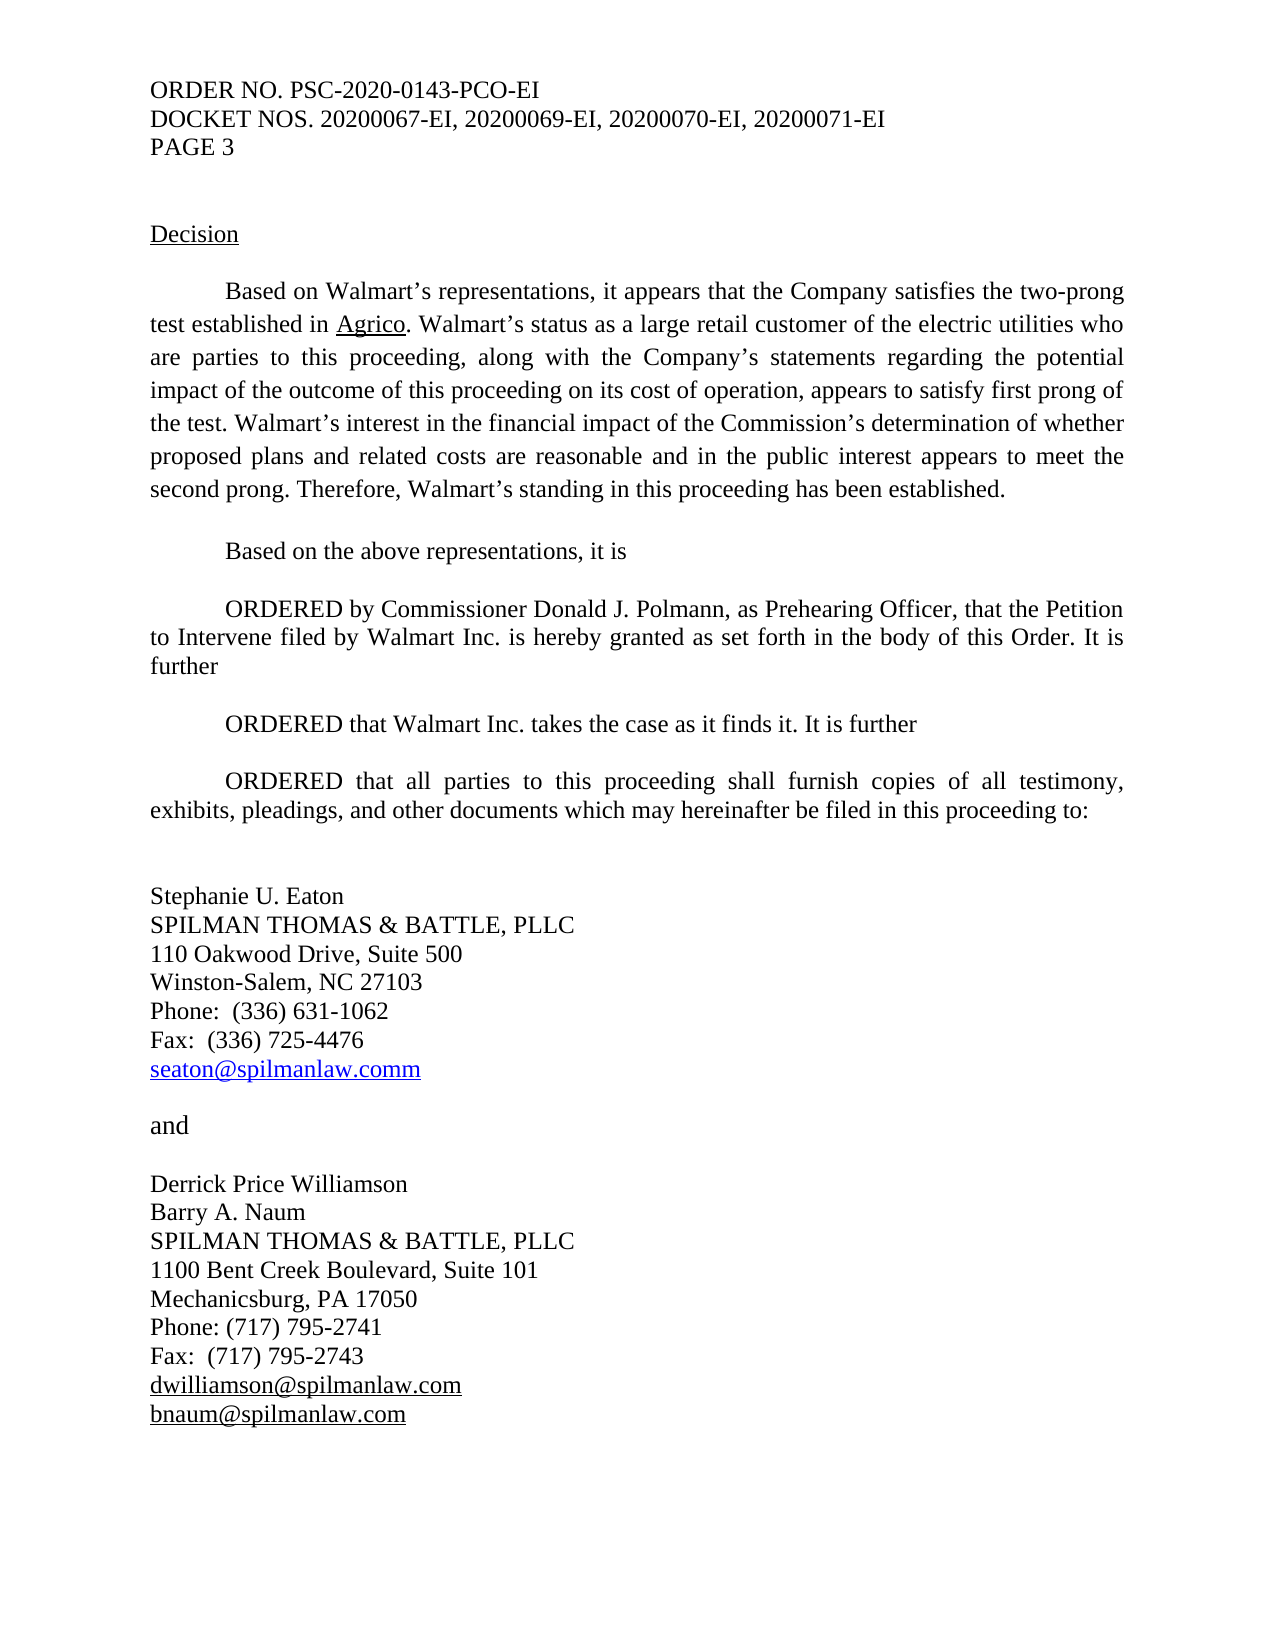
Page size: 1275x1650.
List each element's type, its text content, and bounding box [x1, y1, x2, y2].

text Decision [150, 219, 1125, 247]
text Based on Walmart’s representations, it appears that the Company satisfies the two-prong test established in Agrico. Walmart’s status as a large retail customer of the electric utilities who are parties to this proceeding, along with the Company’s statements regarding the potential impact of the outcome of this proceeding on its cost of operation, appears to satisfy first prong of the test. Walmart’s interest in the financial impact of the Commission’s determination of whether proposed plans and related costs are reasonable and in the public interest appears to meet the second prong. Therefore, Walmart’s standing in this proceeding has been established. [150, 276, 1125, 503]
text ORDERED that Walmart Inc. takes the case as it finds it. It is further [150, 709, 1125, 737]
text and [150, 1113, 1125, 1140]
text SPILMAN THOMAS & BATTLE, PLLC [150, 910, 1127, 939]
text seaton@spilmanlaw.comm [150, 1054, 695, 1082]
text Stephanie U. Eaton [150, 853, 803, 910]
text 1100 Bent Creek Boulevard, Suite 101 [150, 1255, 1127, 1284]
text Based on the above representations, it is [150, 536, 1125, 565]
text Phone: (717) 795-2741 [150, 1312, 1127, 1341]
text SPILMAN THOMAS & BATTLE, PLLC [150, 1226, 1127, 1255]
text Mechanicsburg, PA 17050 [150, 1284, 1127, 1312]
text ORDERED that all parties to this proceeding shall furnish copies of all testimony, exhibits, pleadings, and other documents which may hereinafter be filed in this proceeding to: [150, 766, 1125, 824]
text Winston-Salem, NC 27103 [150, 967, 1127, 996]
text Derrick Price Williamson [150, 1169, 1127, 1197]
text Fax: (336) 725-4476 [150, 1025, 695, 1054]
text Fax: (717) 795-2743 [150, 1341, 755, 1370]
text 110 Oakwood Drive, Suite 500 [150, 939, 1127, 967]
text dwilliamson@spilmanlaw.com [150, 1370, 755, 1399]
text Phone: (336) 631-1062 [150, 996, 1127, 1025]
text ORDERED by Commissioner Donald J. Polmann, as Prehearing Officer, that the Petition to Intervene filed by Walmart Inc. is hereby granted as set forth in the body of this Order. It is further [150, 594, 1125, 680]
text bnaum@spilmanlaw.com [150, 1399, 755, 1427]
text Barry A. Naum [150, 1197, 1127, 1226]
